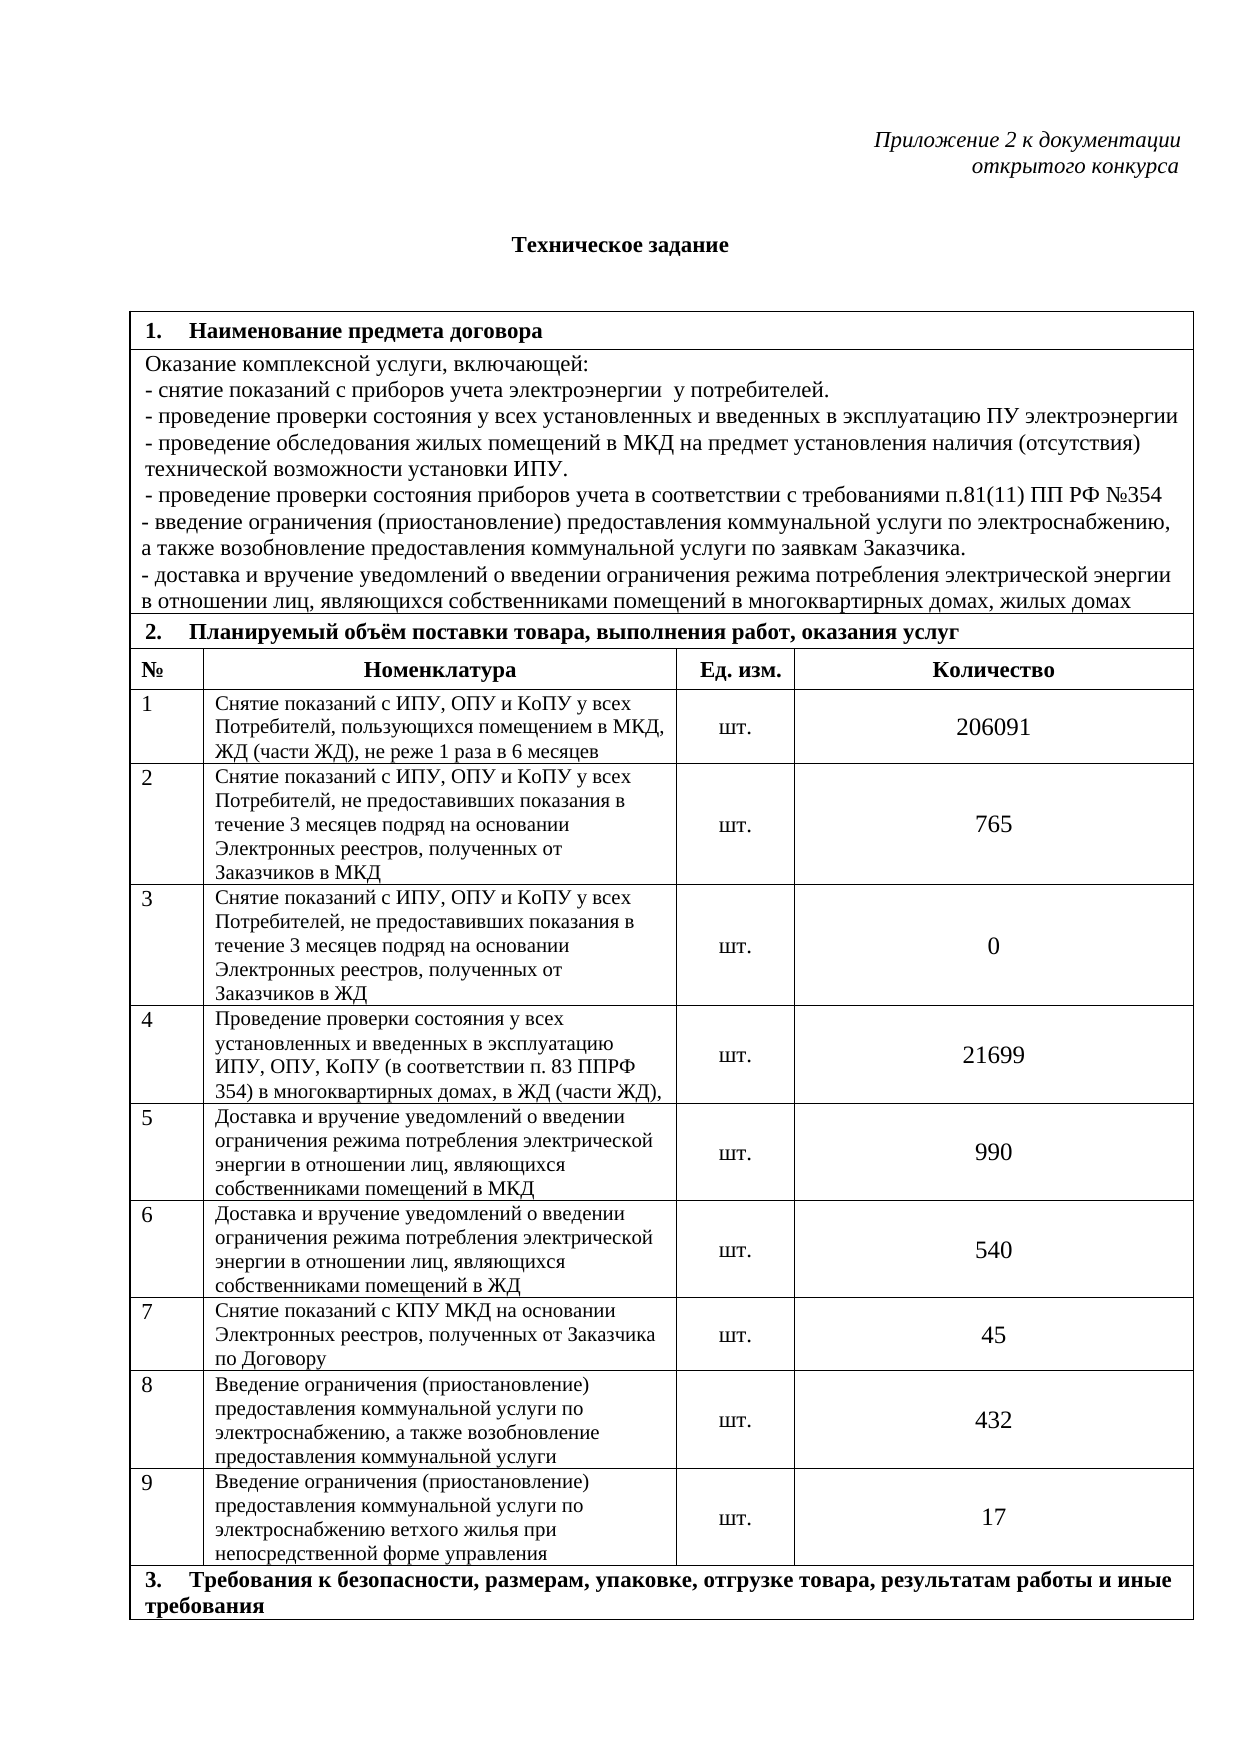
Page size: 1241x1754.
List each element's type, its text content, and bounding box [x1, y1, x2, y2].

table_cell 765 [795, 764, 1193, 884]
table_cell Снятие показаний с ИПУ, ОПУ и КоПУ у всех Потребителй, не предоставивших показания в течение 3 месяцев подряд на основании Электронных реестров, полученных от Заказчиков в МКД [204, 764, 676, 884]
table_cell шт. [677, 764, 794, 884]
text Приложение 2 к документации [59, 126, 1181, 152]
table_cell шт. [677, 1469, 794, 1565]
table_cell 0 [795, 885, 1193, 1005]
table_cell Доставка и вручение уведомлений о введении ограничения режима потребления электрической энергии в отношении лиц, являющихся собственниками помещений в ЖД [204, 1201, 676, 1297]
table_cell Проведение проверки состояния у всех установленных и введенных в эксплуатацию ИПУ, ОПУ, КоПУ (в соответствии п. 83 ППРФ 354) в многоквартирных домах, в ЖД (части ЖД), [204, 1006, 676, 1103]
table_cell Номенклатура [204, 649, 676, 689]
table_cell 2 [131, 764, 203, 884]
table_cell шт. [677, 1006, 794, 1103]
table_cell 990 [795, 1104, 1193, 1200]
table_cell Количество [795, 649, 1193, 689]
table_cell 540 [795, 1201, 1193, 1297]
table_header Наименование предмета договора [131, 312, 1193, 349]
table_cell 1 [131, 690, 203, 763]
table_cell 45 [795, 1298, 1193, 1370]
table_cell Снятие показаний с ИПУ, ОПУ и КоПУ у всех Потребителей, не предоставивших показания в течение 3 месяцев подряд на основании Электронных реестров, полученных от Заказчиков в ЖД [204, 885, 676, 1005]
table_cell Ед. изм. [677, 649, 794, 689]
table_cell 5 [131, 1104, 203, 1200]
table_cell Снятие показаний с ИПУ, ОПУ и КоПУ у всех Потребителй, пользующихся помещением в МКД, ЖД (части ЖД), не реже 1 раза в 6 месяцев [204, 690, 676, 763]
table_cell 206091 [795, 690, 1193, 763]
text открытого конкурса [59, 152, 1181, 179]
table_cell шт. [677, 1371, 794, 1468]
table_cell шт. [677, 1104, 794, 1200]
table_cell 432 [795, 1371, 1193, 1468]
table_cell Снятие показаний с КПУ МКД на основании Электронных реестров, полученных от Заказчика по Договору [204, 1298, 676, 1370]
table_cell 21699 [795, 1006, 1193, 1103]
table_cell 17 [795, 1469, 1193, 1565]
table_cell Введение ограничения (приостановление) предоставления коммунальной услуги по электроснабжению, а также возобновление предоставления коммунальной услуги [204, 1371, 676, 1468]
table_cell Оказание комплексной услуги, включающей: - снятие показаний с приборов учета электроэнергии у потребителей. - проведение проверки состояния у всех установленных и введенных в эксплуатацию ПУ электроэнергии - проведение обследования жилых помещений в МКД на предмет установления наличия (отсутствия) технической возможности установки ИПУ. - проведение проверки состояния приборов учета в соответствии с требованиями п.81(11) ПП РФ №354 - введение ограничения (приостановление) предоставления коммунальной услуги по электроснабжению, а также возобновление предоставления коммунальной услуги по заявкам Заказчика. - доставка и вручение уведомлений о введении ограничения режима потребления электрической энергии в отношении лиц, являющихся собственниками помещений в многоквартирных домах, жилых домах [131, 350, 1193, 613]
table_cell шт. [677, 690, 794, 763]
table_cell шт. [677, 885, 794, 1005]
table_cell Введение ограничения (приостановление) предоставления коммунальной услуги по электроснабжению ветхого жилья при непосредственной форме управления [204, 1469, 676, 1565]
table_cell 3 [131, 885, 203, 1005]
table_cell 6 [131, 1201, 203, 1297]
table_cell № [131, 649, 203, 689]
table_cell 4 [131, 1006, 203, 1103]
table_cell 8 [131, 1371, 203, 1468]
table_cell шт. [677, 1201, 794, 1297]
table_cell Планируемый объём поставки товара, выполнения работ, оказания услуг [131, 614, 1193, 648]
table_cell Требования к безопасности, размерам, упаковке, отгрузке товара, результатам работы и иные требования [131, 1566, 1193, 1619]
table_cell Доставка и вручение уведомлений о введении ограничения режима потребления электрической энергии в отношении лиц, являющихся собственниками помещений в МКД [204, 1104, 676, 1200]
text Техническое задание [59, 232, 1181, 258]
table_cell 7 [131, 1298, 203, 1370]
table_cell шт. [677, 1298, 794, 1370]
table_cell 9 [131, 1469, 203, 1565]
